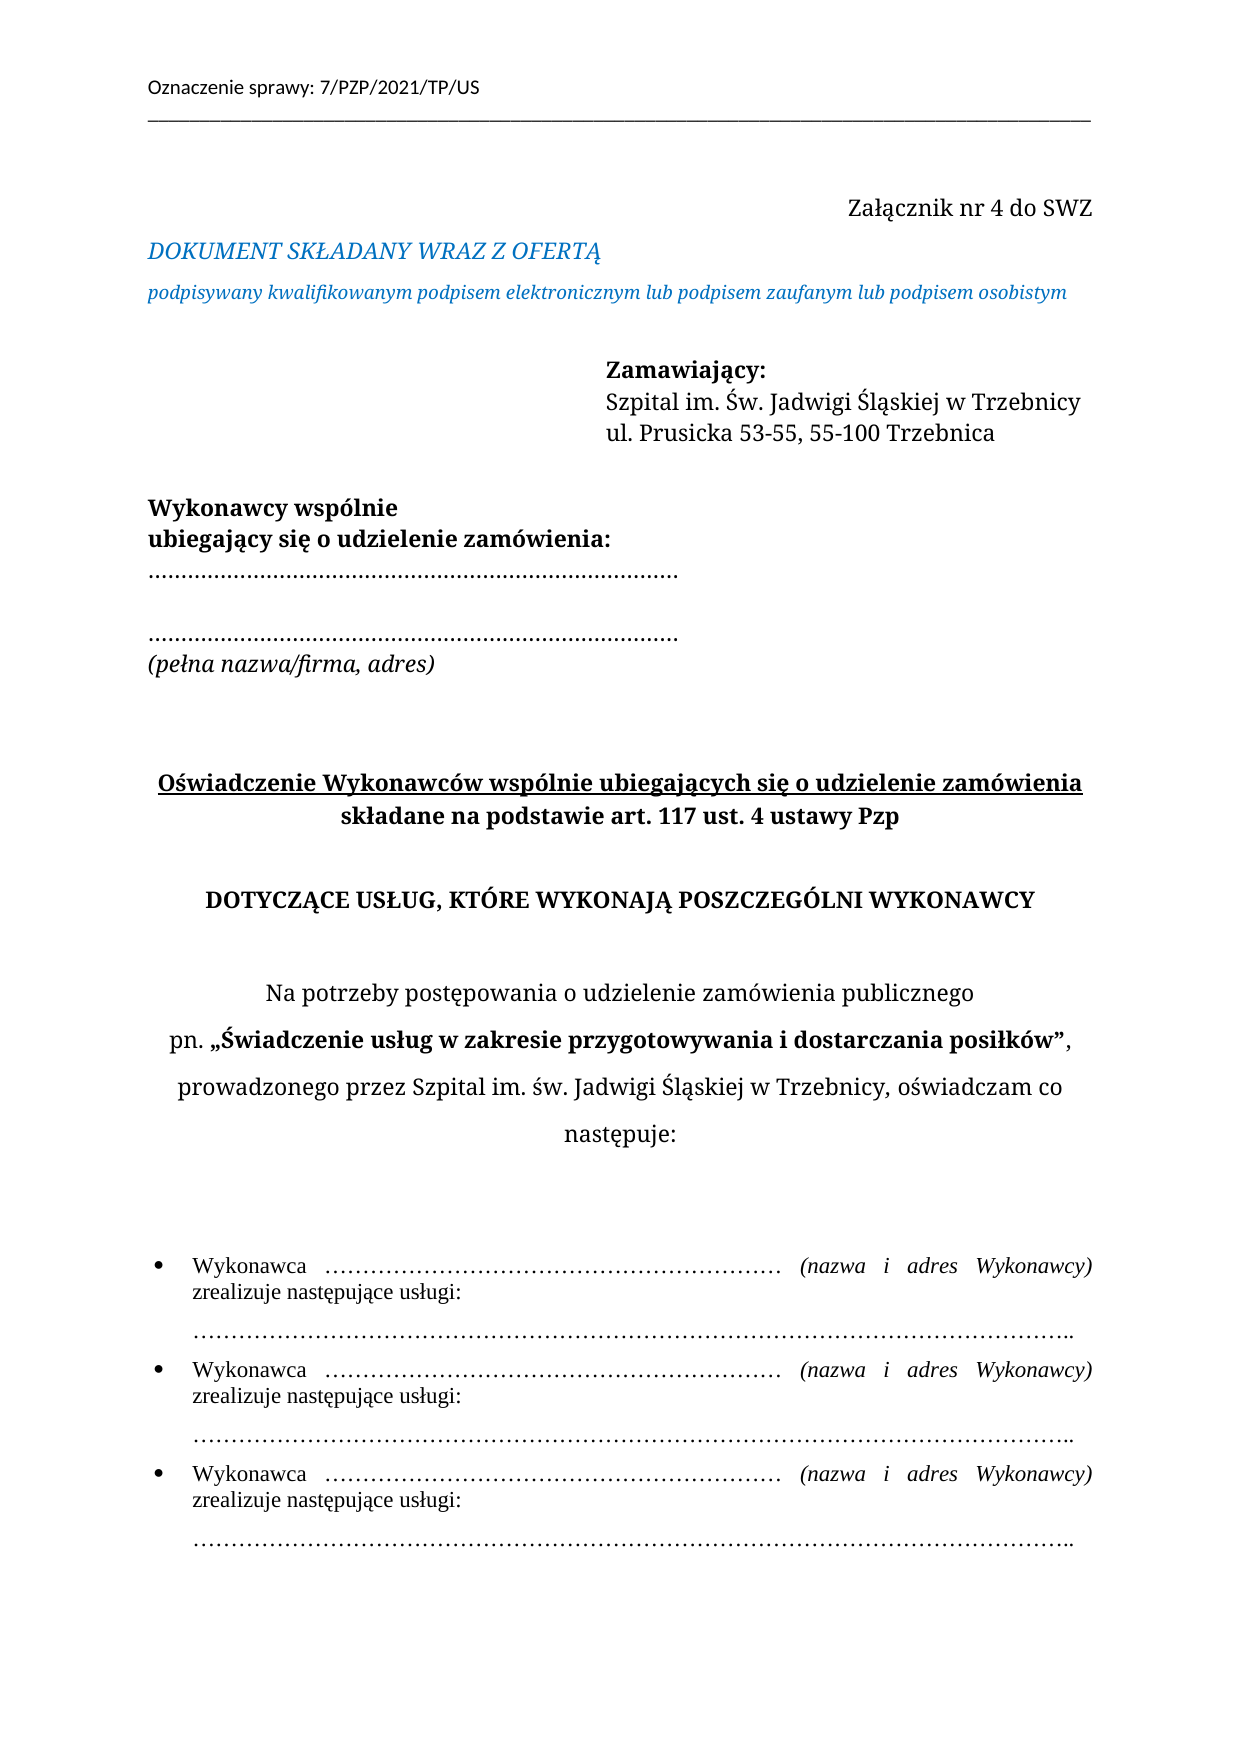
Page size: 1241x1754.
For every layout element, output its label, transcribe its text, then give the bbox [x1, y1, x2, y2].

text ……………………………………………………………………… [148, 554, 1085, 586]
text ul. Prusicka 53-55, 55-100 Trzebnica [576, 417, 1092, 448]
text Szpital im. Św. Jadwigi Śląskiej w Trzebnicy [576, 386, 1092, 417]
text Na potrzeby postępowania o udzielenie zamówienia publicznego pn. „Świadczenie usług w zakresie przygotowywania i dostarczania posiłków”, prowadzonego przez Szpital im. św. Jadwigi Śląskiej w Trzebnicy, oświadczam co następuje: [148, 977, 1092, 1149]
text ubiegający się o udzielenie zamówienia: [148, 523, 1085, 554]
text Zamawiający: [576, 354, 1092, 386]
text …………………………………………………………………………………………………….. [192, 1317, 1093, 1344]
list Wykonawca …………………………………………………… (nazwa i adres Wykonawcy) zrealizuje następujące usługi: [154, 1252, 1093, 1305]
text DOTYCZĄCE USŁUG, KTÓRE WYKONAJĄ POSZCZEGÓLNI WYKONAWCY [148, 883, 1092, 915]
text podpisywany kwalifikowanym podpisem elektronicznym lub podpisem zaufanym lub podpisem osobistym [148, 279, 1092, 304]
list Wykonawca …………………………………………………… (nazwa i adres Wykonawcy) zrealizuje następujące usługi: [154, 1460, 1093, 1513]
text (pełna nazwa/firma, adres) [148, 648, 1085, 679]
list Wykonawca …………………………………………………… (nazwa i adres Wykonawcy) zrealizuje następujące usługi: [154, 1356, 1093, 1409]
text ……………………………………………………………………… [148, 617, 1085, 648]
text …………………………………………………………………………………………………….. [192, 1421, 1093, 1448]
text składane na podstawie art. 117 ust. 4 ustawy Pzp [148, 800, 1092, 832]
text Załącznik nr 4 do SWZ [148, 191, 1092, 223]
text …………………………………………………………………………………………………….. [192, 1525, 1093, 1552]
text Oświadczenie Wykonawców wspólnie ubiegających się o udzielenie zamówienia [148, 767, 1092, 798]
text Wykonawcy wspólnie [148, 492, 1085, 523]
text DOKUMENT SKŁADANY WRAZ Z OFERTĄ [148, 235, 1092, 266]
